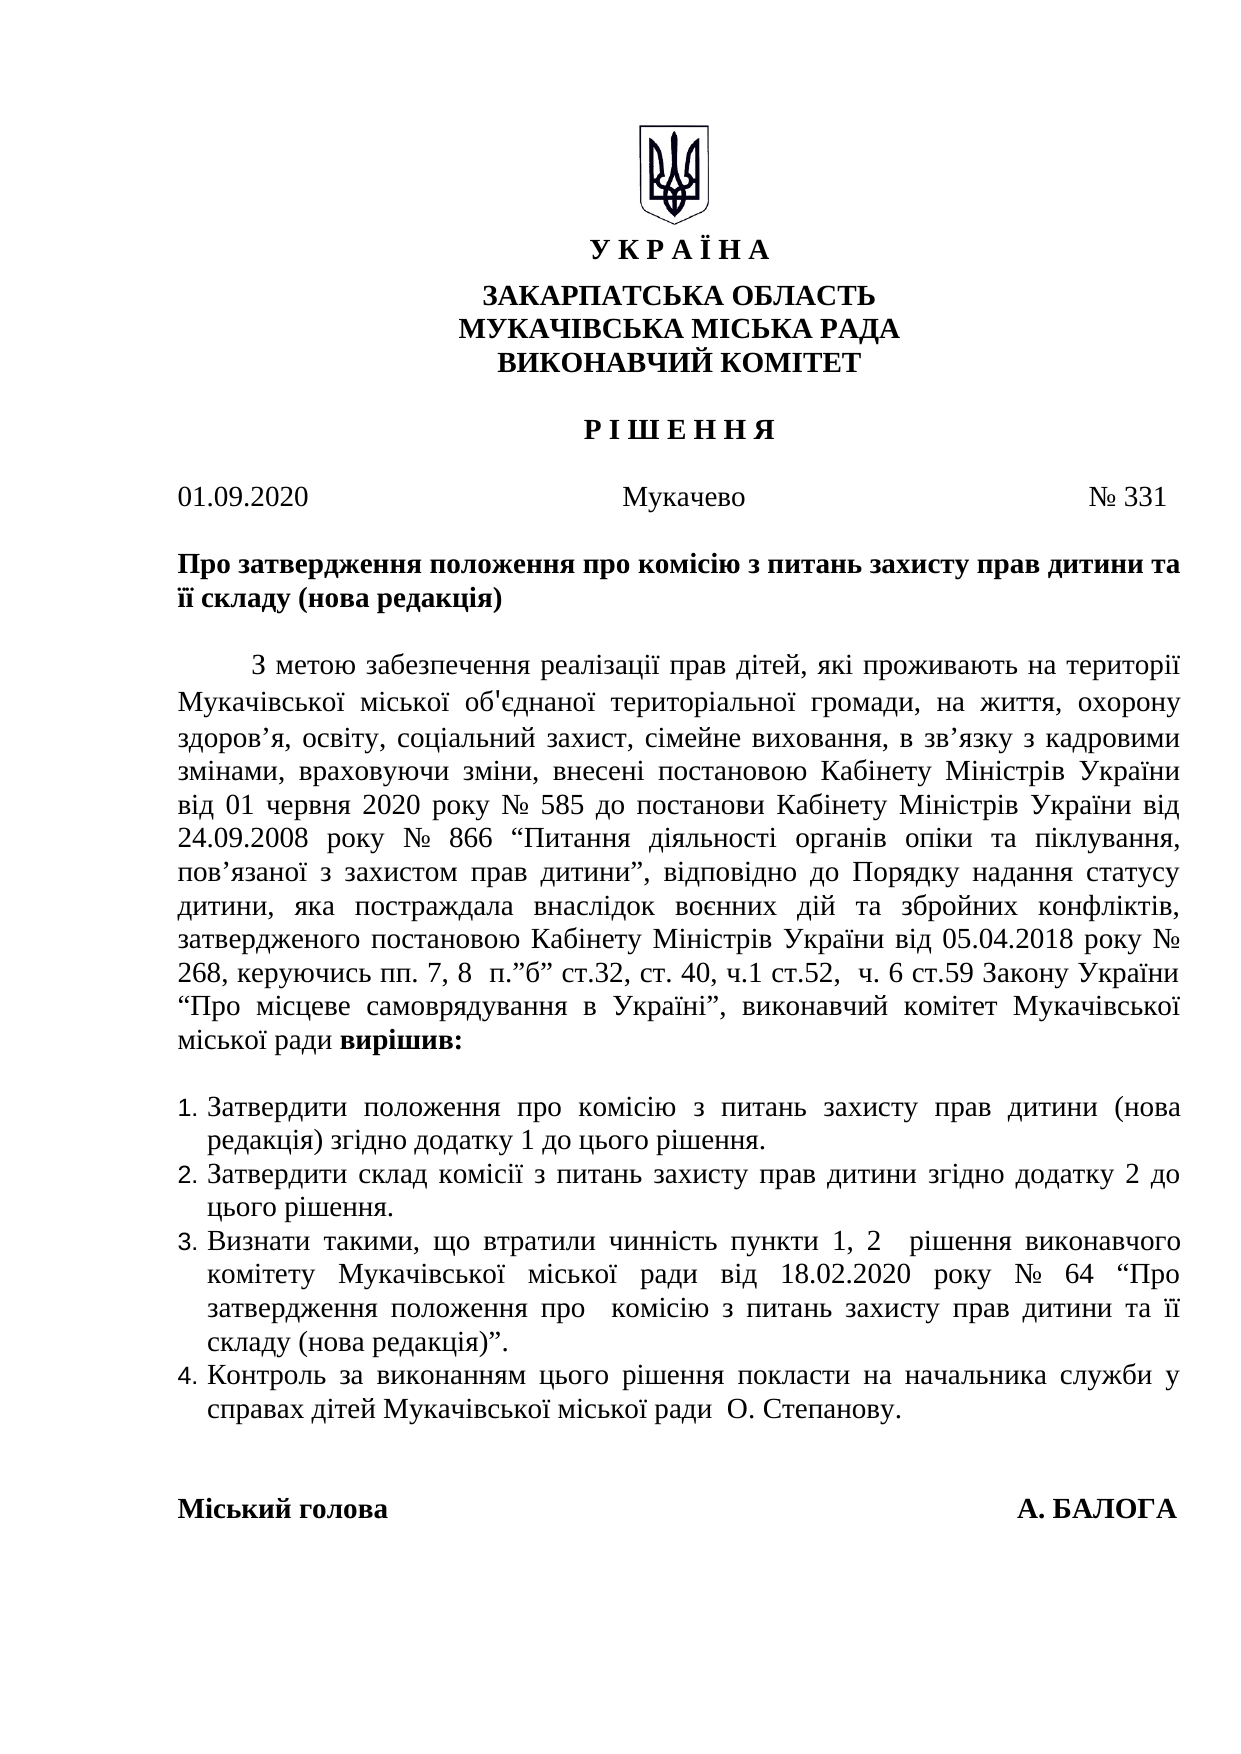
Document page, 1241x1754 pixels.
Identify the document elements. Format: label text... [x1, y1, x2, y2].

text 01.09.2020 Мукачево № 331 [177, 479, 1181, 513]
text ЗАКАРПАТСЬКА ОБЛАСТЬ [177, 278, 1181, 311]
text З метою забезпечення реалізації прав дітей, які проживають на території Мукачівської міської об'єднаної територіальної громади, на життя, охорону здоров’я, освіту, соціальний захист, сімейне виховання, в зв’язку з кадровими змінами, враховуючи зміни, внесені постановою Кабінету Міністрів України від 01 червня 2020 року № 585 до постанови Кабінету Міністрів України від 24.09.2008 року № 866 “Питання діяльності органів опіки та піклування, пов’язаної з захистом прав дитини”, відповідно до Порядку надання статусу дитини, яка постраждала внаслідок воєнних дій та збройних конфліктів, затвердженого постановою Кабінету Міністрів України від 05.04.2018 року № 268, керуючись пп. 7, 8 п.”б” ст.32, ст. 40, ч.1 ст.52, ч. 6 ст.59 Закону України “Про місцеве самоврядування в Україні”, виконавчий комітет Мукачівської міської ради вирішив: [177, 647, 1181, 1055]
list Міський голова А. БАЛОГА [177, 1491, 1181, 1525]
text МУКАЧІВСЬКА МІСЬКА РАДА [177, 311, 1181, 345]
text У К Р А Ї Н А [177, 232, 1181, 265]
text ВИКОНАВЧИЙ КОМІТЕТ [177, 345, 1181, 378]
text Про затвердження положення про комісію з питань захисту прав дитини та її складу (нова редакція) [177, 546, 1181, 613]
list Затвердити склад комісії з питань захисту прав дитини згідно додатку 2 до цього рішення. [177, 1156, 1181, 1223]
list Затвердити положення про комісію з питань захисту прав дитини (нова редакція) згідно додатку 1 до цього рішення. [177, 1089, 1181, 1156]
picture [639, 125, 709, 225]
list Контроль за виконанням цього рішення покласти на начальника служби у справах дітей Мукачівської міської ради О. Степанову. [177, 1357, 1181, 1424]
text Р І Ш Е Н Н Я [177, 412, 1181, 446]
list Визнати такими, що втратили чинність пункти 1, 2 рішення виконавчого комітету Мукачівської міської ради від 18.02.2020 року № 64 “Про затвердження положення про комісію з питань захисту прав дитини та її складу (нова редакція)”. [177, 1223, 1181, 1357]
